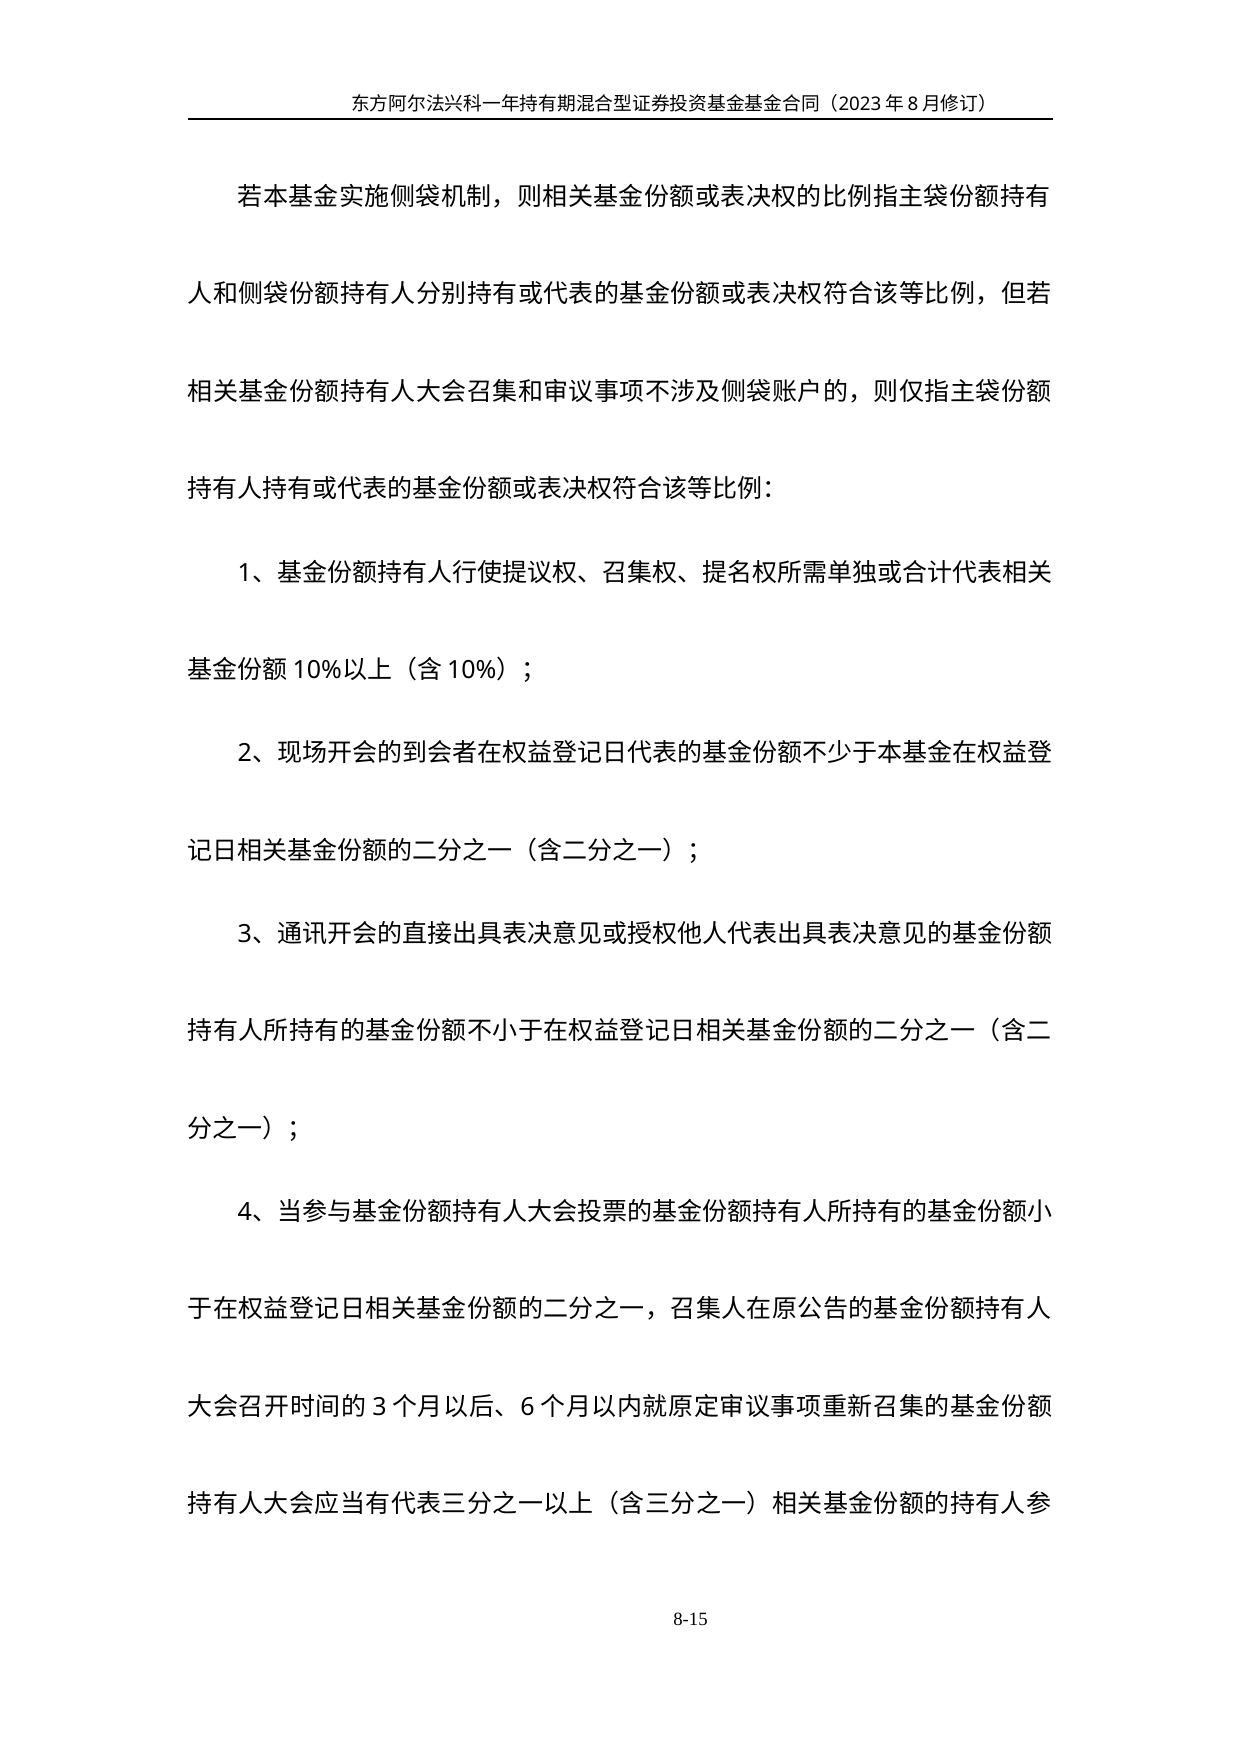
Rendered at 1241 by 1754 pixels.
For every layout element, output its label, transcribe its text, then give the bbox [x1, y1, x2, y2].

text 2、现场开会的到会者在权益登记日代表的基金份额不少于本基金在权益登记日相关基金份额的二分之一（含二分之一）； [187, 718, 1053, 881]
text 1、基金份额持有人行使提议权、召集权、提名权所需单独或合计代表相关基金份额10%以上（含10%）； [187, 538, 1053, 700]
text 若本基金实施侧袋机制，则相关基金份额或表决权的比例指主袋份额持有人和侧袋份额持有人分别持有或代表的基金份额或表决权符合该等比例，但若相关基金份额持有人大会召集和审议事项不涉及侧袋账户的，则仅指主袋份额持有人持有或代表的基金份额或表决权符合该等比例： [187, 162, 1053, 519]
text 3、通讯开会的直接出具表决意见或授权他人代表出具表决意见的基金份额持有人所持有的基金份额不小于在权益登记日相关基金份额的二分之一（含二分之一）； [187, 899, 1053, 1159]
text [187, 1177, 1053, 1534]
